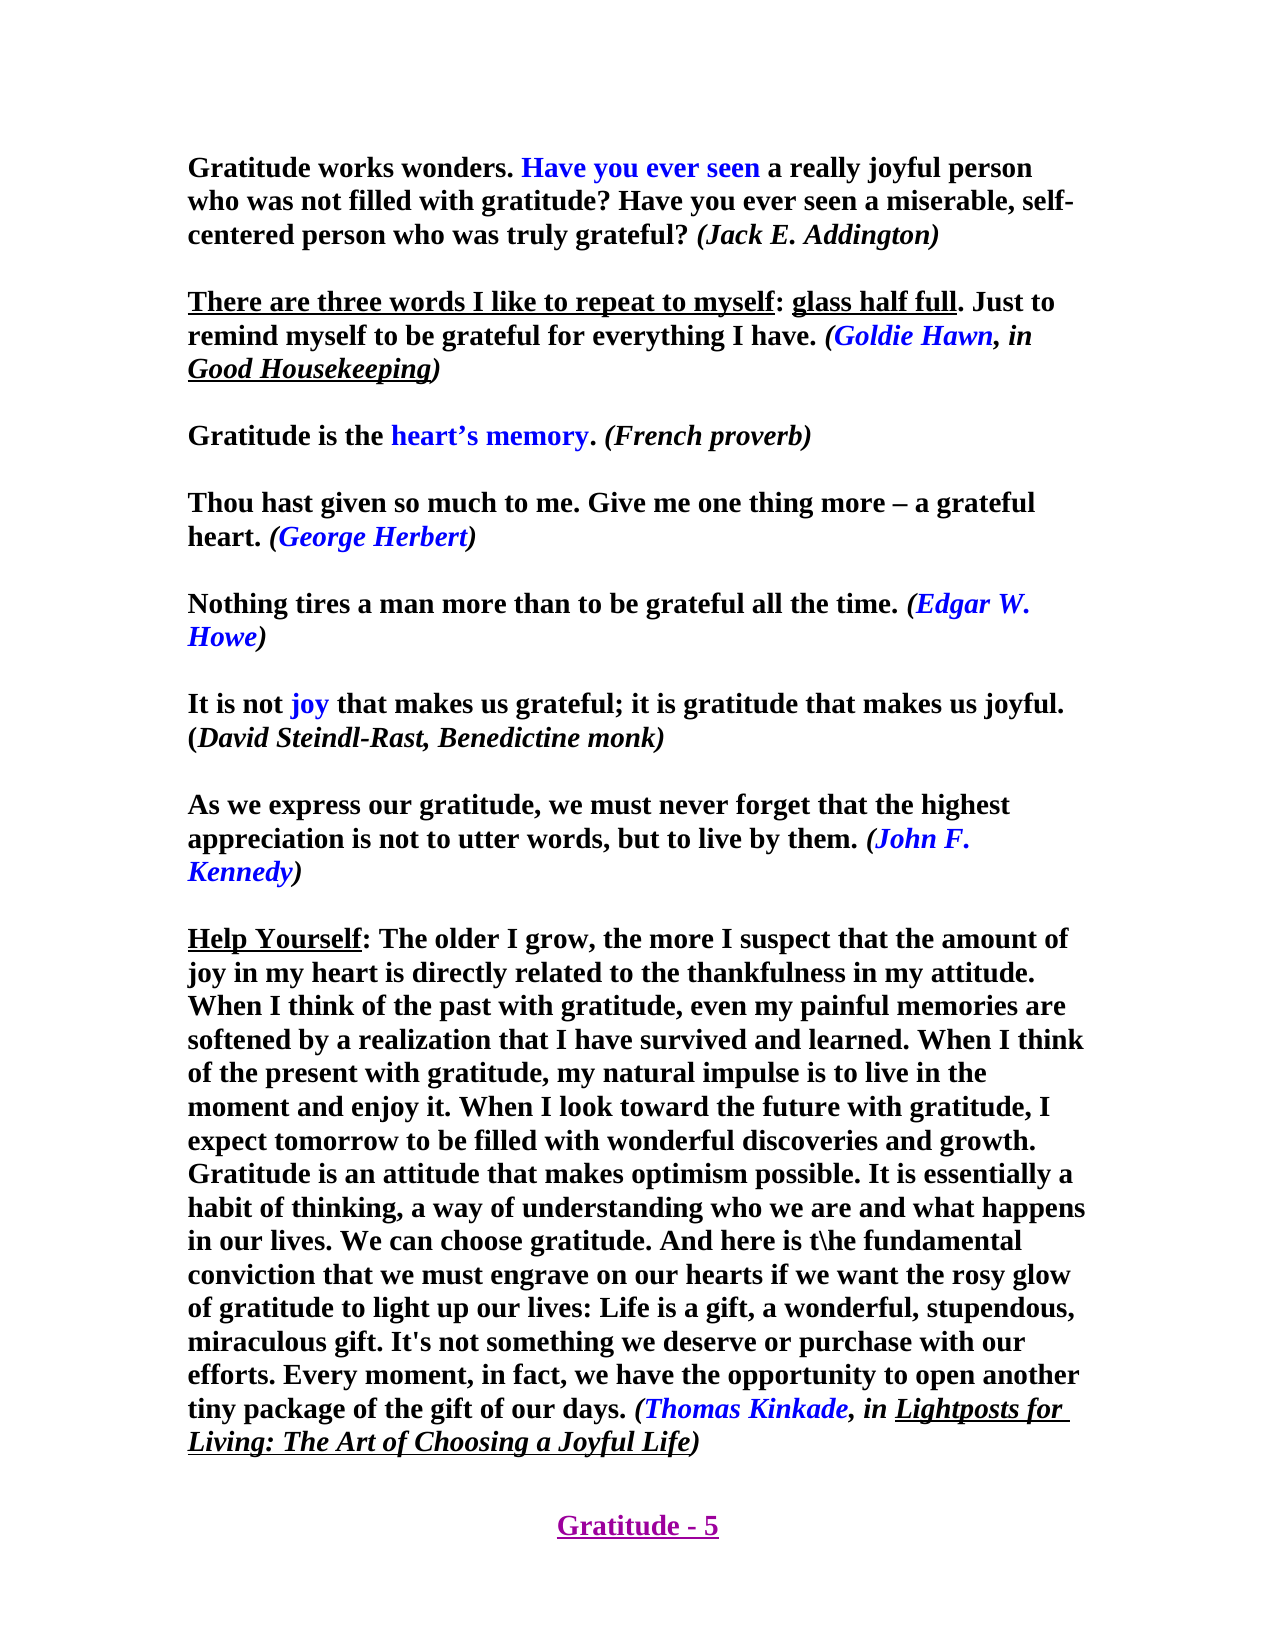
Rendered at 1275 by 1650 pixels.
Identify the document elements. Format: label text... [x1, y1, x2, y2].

text Gratitude is the heart’s memory. (French proverb) [187, 418, 1087, 452]
text Thou hast given so much to me. Give me one thing more – a grateful heart. (George Herbert) [187, 485, 1087, 552]
text Nothing tires a man more than to be grateful all the time. (Edgar W. Howe) [187, 586, 1087, 653]
text As we express our gratitude, we must never forget that the highest appreciation is not to utter words, but to live by them. (John F. Kennedy) [187, 787, 1087, 888]
text There are three words I like to repeat to myself: glass half full. Just to remind myself to be grateful for everything I have. (Goldie Hawn, in Good Housekeeping) [187, 284, 1087, 385]
text Gratitude works wonders. Have you ever seen a really joyful person who was not filled with gratitude? Have you ever seen a miserable, self-centered person who was truly grateful? (Jack E. Addington) [187, 150, 1087, 251]
text Help Yourself: The older I grow, the more I suspect that the amount of joy in my heart is directly related to the thankfulness in my attitude. When I think of the past with gratitude, even my painful memories are softened by a realization that I have survived and learned. When I think of the present with gratitude, my natural impulse is to live in the moment and enjoy it. When I look toward the future with gratitude, I expect tomorrow to be filled with wonderful discoveries and growth. Gratitude is an attitude that makes optimism possible. It is essentially a habit of thinking, a way of understanding who we are and what happens in our lives. We can choose gratitude. And here is t\he fundamental conviction that we must engrave on our hearts if we want the rosy glow of gratitude to light up our lives: Life is a gift, a wonderful, stupendous, miraculous gift. It's not something we deserve or purchase with our efforts. Every moment, in fact, we have the opportunity to open another tiny package of the gift of our days. (Thomas Kinkade, in Lightposts for Living: The Art of Choosing a Joyful Life) [187, 921, 1087, 1458]
text It is not joy that makes us grateful; it is gratitude that makes us joyful. (David Steindl-Rast, Benedictine monk) [187, 687, 1087, 754]
